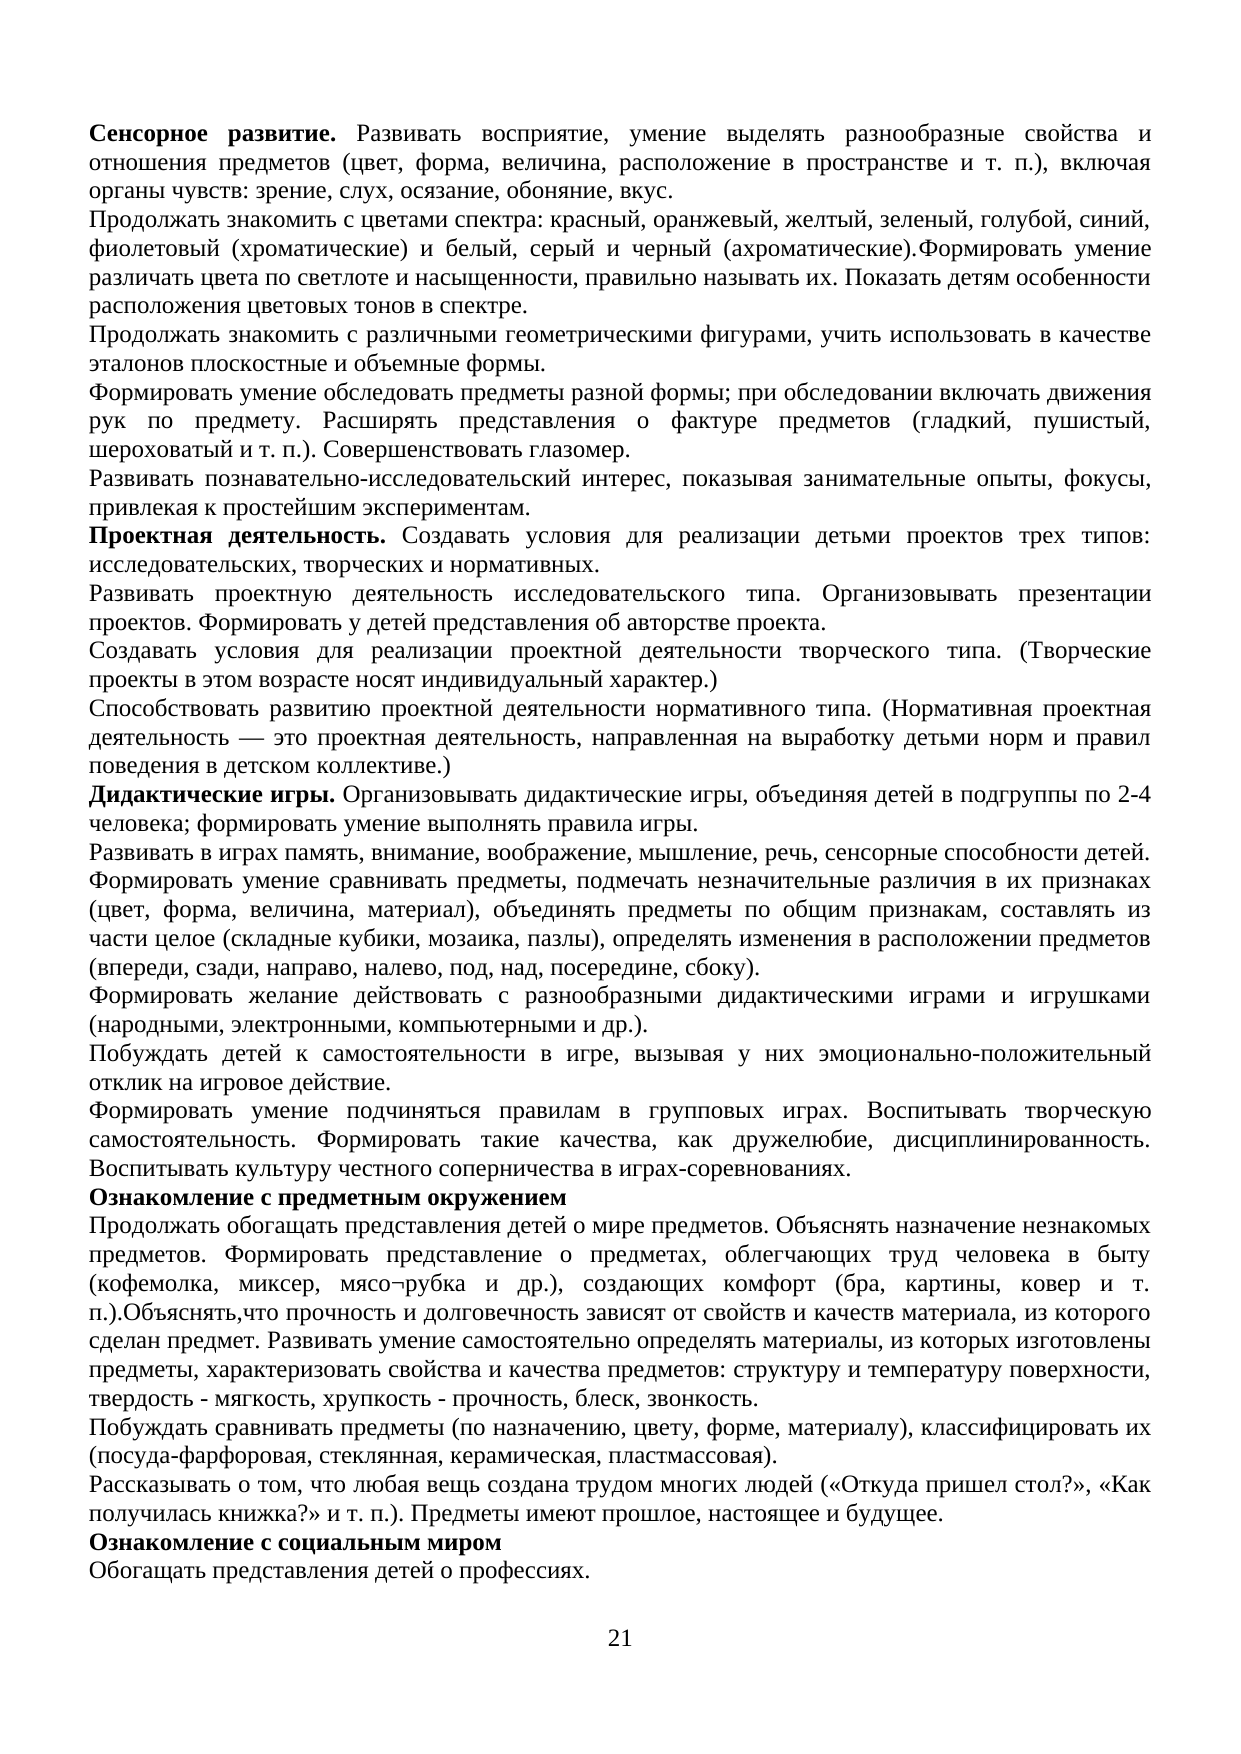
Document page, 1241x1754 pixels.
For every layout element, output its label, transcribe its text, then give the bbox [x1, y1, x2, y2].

text Проектная деятельность. Создавать условия для реализации детьми проектов трех типов: исследовательских, творческих и нормативных. [89, 521, 1152, 578]
text Формировать желание действовать с разнообразными дидактическими играми и игрушками (народными, электронными, компьютерными и др.). [89, 981, 1152, 1038]
text Продолжать обогащать представления детей о мире предметов. Объяснять назначение незнакомых предметов. Формировать представление о предметах, облегчающих труд человека в быту (кофемолка, миксер, мясо¬рубка и др.), создающих комфорт (бра, картины, ковер и т. п.).Объяснять,что прочность и долговечность зависят от свойств и качеств материала, из которого сделан предмет. Развивать умение самостоятельно определять материалы, из которых изготовлены предметы, характеризовать свойства и качества предметов: структуру и температуру поверхности, твердость - мягкость, хрупкость - прочность, блеск, звонкость. [89, 1211, 1152, 1412]
text Побуждать детей к самостоятельности в игре, вызывая у них эмоционально-положительный отклик на игровое действие. [89, 1038, 1152, 1096]
text Развивать в играх память, внимание, воображение, мышление, речь, сенсорные способности детей. Формировать умение сравнивать предметы, подмечать незначительные различия в их признаках (цвет, форма, величина, материал), объединять предметы по общим признакам, составлять из части целое (складные кубики, мозаика, пазлы), определять изменения в расположении предметов (впереди, сзади, направо, налево, под, над, посередине, сбоку). [89, 837, 1152, 981]
text Продолжать знакомить с различными геометрическими фигурами, учить использовать в качестве эталонов плоскостные и объемные формы. [89, 319, 1152, 377]
text Ознакомление с предметным окружением [89, 1182, 1152, 1211]
text Сенсорное развитие. Развивать восприятие, умение выделять разнообразные свойства и отношения предметов (цвет, форма, величина, расположение в пространстве и т. п.), включая органы чувств: зрение, слух, осязание, обоняние, вкус. [89, 118, 1152, 204]
text Дидактические игры. Организовывать дидактические игры, объединяя детей в подгруппы по 2-4 человека; формировать умение выполнять правила игры. [89, 779, 1152, 837]
text Развивать проектную деятельность исследовательского типа. Организовывать презентации проектов. Формировать у детей представления об авторстве проекта. [89, 578, 1152, 636]
text Обогащать представления детей о профессиях. [89, 1556, 1152, 1584]
text Формировать умение обследовать предметы разной формы; при обследовании включать движения рук по предмету. Расширять представления о фактуре предметов (гладкий, пушистый, шероховатый и т. п.). Совершенствовать глазомер. [89, 377, 1152, 463]
text Продолжать знакомить с цветами спектра: красный, оранжевый, желтый, зеленый, голубой, синий, фиолетовый (хроматические) и белый, серый и черный (ахроматические).Формировать умение различать цвета по светлоте и насыщенности, правильно называть их. Показать детям особенности расположения цветовых тонов в спектре. [89, 204, 1152, 319]
text Побуждать сравнивать предметы (по назначению, цвету, форме, материалу), классифицировать их (посуда-фарфоровая, стеклянная, керамическая, пластмассовая). [89, 1412, 1152, 1469]
text Формировать умение подчиняться правилам в групповых играх. Воспитывать творческую самостоятельность. Формировать такие качества, как дружелюбие, дисциплинированность. Воспитывать культуру честного соперничества в играх-соревнованиях. [89, 1096, 1152, 1182]
text Создавать условия для реализации проектной деятельности творческого типа. (Творческие проекты в этом возрасте носят индивидуальный характер.) [89, 636, 1152, 693]
text Способствовать развитию проектной деятельности нормативного типа. (Нормативная проектная деятельность — это проектная деятельность, направленная на выработку детьми норм и правил поведения в детском коллективе.) [89, 693, 1152, 779]
text Рассказывать о том, что любая вещь создана трудом многих людей («Откуда пришел стол?», «Как получилась книжка?» и т. п.). Предметы имеют прошлое, настоящее и будущее. [89, 1469, 1152, 1527]
text Развивать познавательно-исследовательский интерес, показывая занимательные опыты, фокусы, привлекая к простейшим экспериментам. [89, 463, 1152, 521]
text Ознакомление с социальным миром [89, 1527, 1152, 1556]
